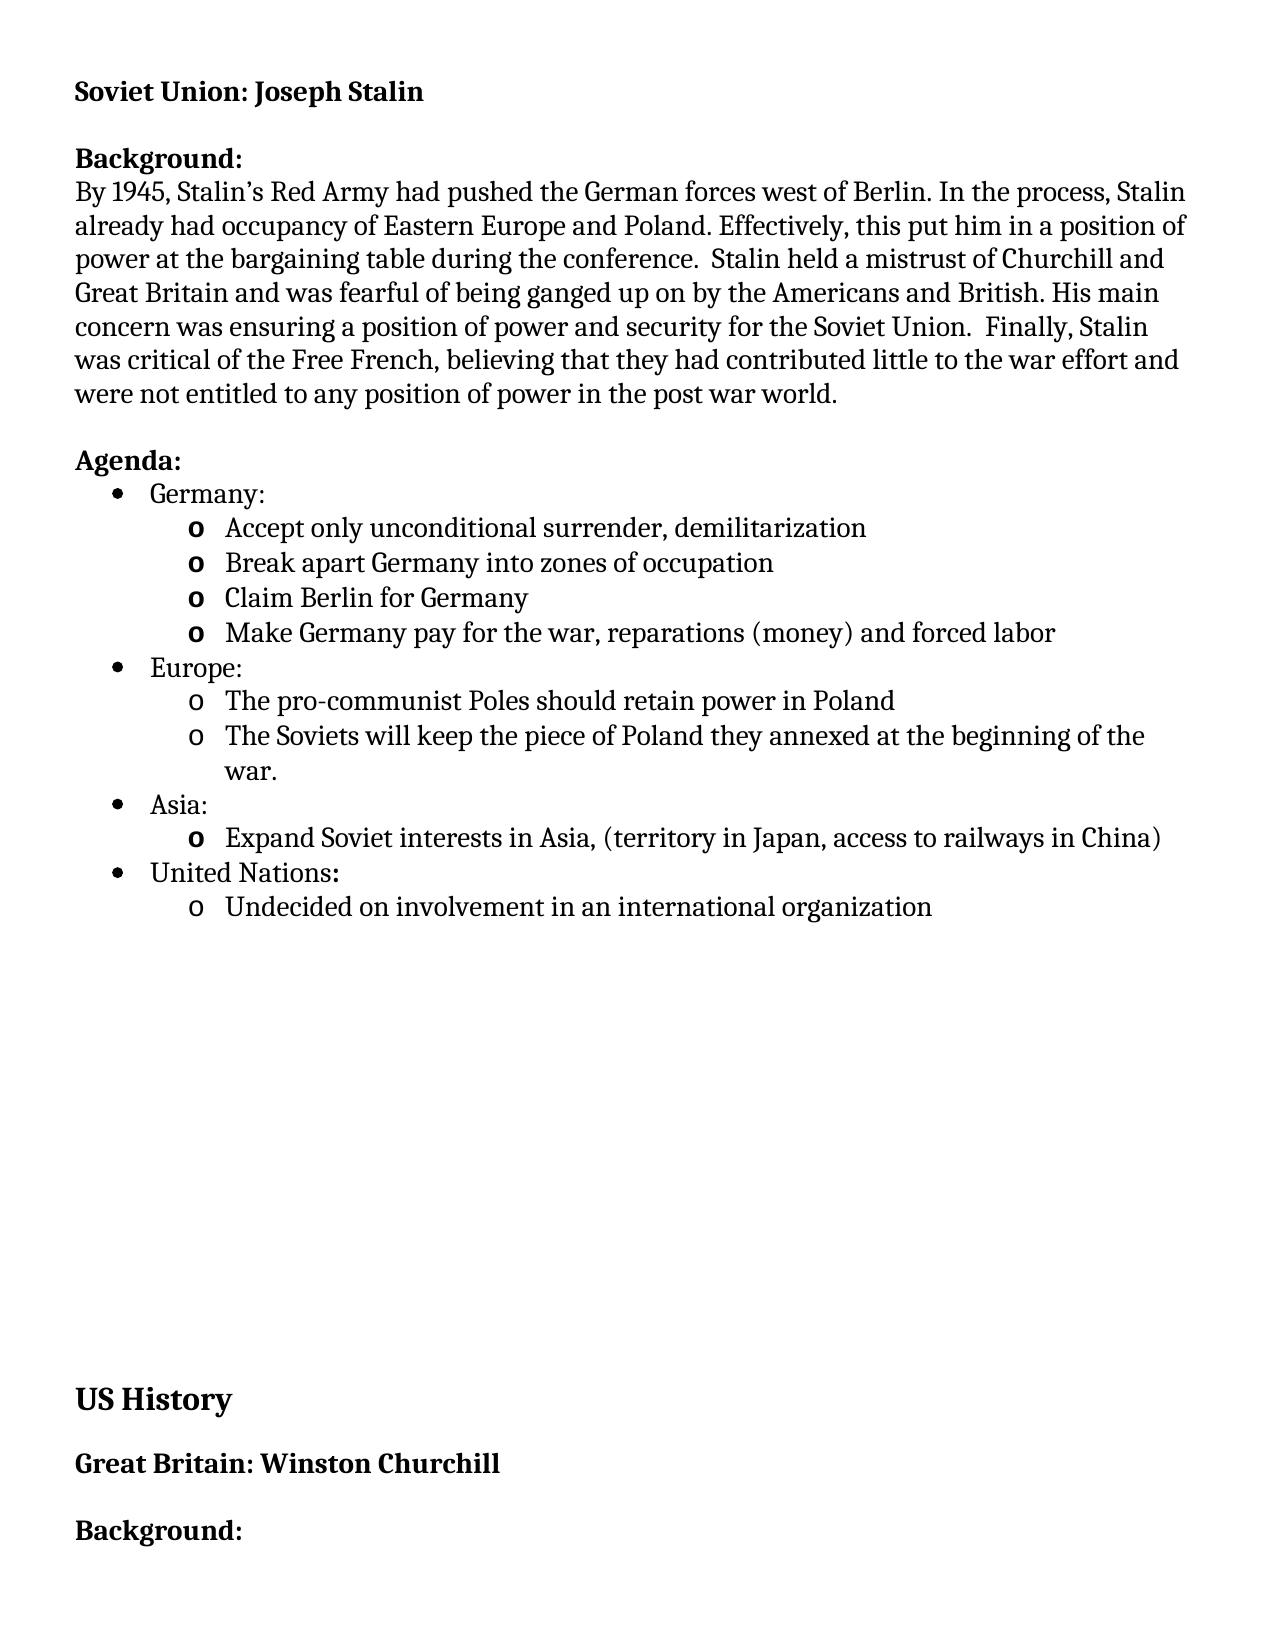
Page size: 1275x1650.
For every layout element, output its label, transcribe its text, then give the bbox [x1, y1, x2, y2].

list Expand Soviet interests in Asia, (territory in Japan, access to railways in China) [187, 822, 1200, 857]
list Break apart Germany into zones of occupation [187, 546, 1200, 581]
list Europe: [112, 651, 1200, 684]
text Background: [75, 1514, 1200, 1548]
text Background: [75, 142, 1200, 176]
list The Soviets will keep the piece of Poland they annexed at the beginning of the war. [187, 719, 1200, 788]
list United Nations: [112, 857, 1200, 890]
list The pro-communist Poles should retain power in Poland [187, 684, 1200, 719]
text Agenda: [75, 444, 1200, 477]
list Germany: [112, 477, 1200, 511]
list Accept only unconditional surrender, demilitarization [187, 511, 1200, 546]
text Soviet Union: Joseph Stalin [75, 75, 1200, 108]
text Great Britain: Winston Churchill [75, 1447, 1200, 1481]
text US History [75, 1380, 1200, 1419]
list Make Germany pay for the war, reparations (money) and forced labor [187, 616, 1200, 651]
text By 1945, Stalin’s Red Army had pushed the German forces west of Berlin. In the process, Stalin already had occupancy of Eastern Europe and Poland. Effectively, this put him in a position of power at the bargaining table during the conference. Stalin held a mistrust of Churchill and Great Britain and was fearful of being ganged up on by the Americans and British. His main concern was ensuring a position of power and security for the Soviet Union. Finally, Stalin was critical of the Free French, believing that they had contributed little to the war effort and were not entitled to any position of power in the post war world. [75, 176, 1200, 410]
list Undecided on involvement in an international organization [187, 890, 1200, 925]
list Claim Berlin for Germany [187, 581, 1200, 616]
list Asia: [112, 788, 1200, 822]
